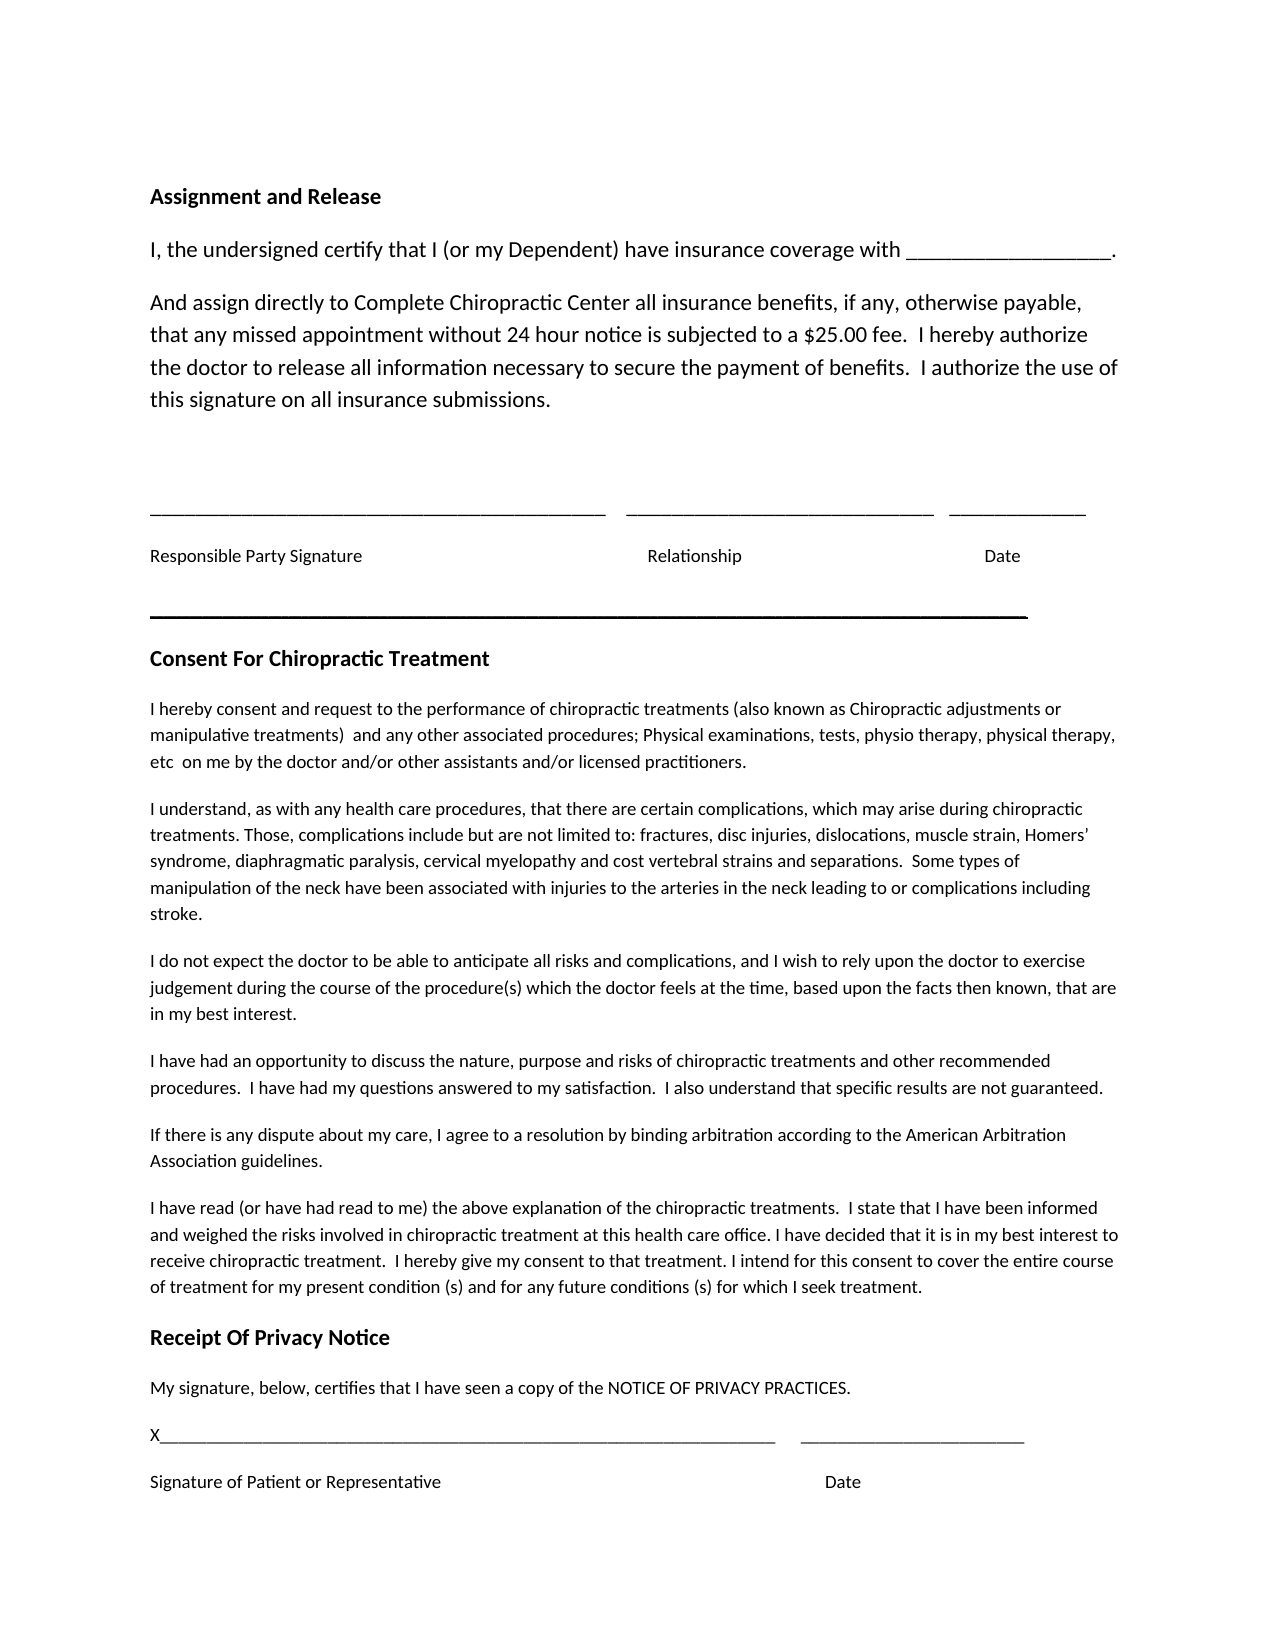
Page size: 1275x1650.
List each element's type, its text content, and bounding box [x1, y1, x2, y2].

text Consent For Chiropractic Treatment [150, 644, 1125, 672]
text If there is any dispute about my care, I agree to a resolution by binding arbitration according to the American Arbitration Association guidelines. [150, 1123, 1125, 1172]
text Receipt Of Privacy Notice [150, 1323, 1125, 1351]
text I do not expect the doctor to be able to anticipate all risks and complications, and I wish to rely upon the doctor to exercise judgement during the course of the procedure(s) which the doctor feels at the time, based upon the facts then known, that are in my best interest. [150, 949, 1125, 1025]
text _____________________________________________________________________________________________________________________________________ [150, 591, 1125, 619]
text I understand, as with any health care procedures, that there are certain complications, which may arise during chiropractic treatments. Those, complications include but are not limited to: fractures, disc injuries, dislocations, muscle strain, Homers’ syndrome, diaphragmatic paralysis, cervical myelopathy and cost vertebral strains and separations. Some types of manipulation of the neck have been associated with injuries to the arteries in the neck leading to or complications including stroke. [150, 797, 1125, 925]
text I have had an opportunity to discuss the nature, purpose and risks of chiropractic treatments and other recommended procedures. I have had my questions answered to my satisfaction. I also understand that specific results are not guaranteed. [150, 1049, 1125, 1099]
text I, the undersigned certify that I (or my Dependent) have insurance coverage with __________________. [150, 235, 1125, 263]
text Assignment and Release [150, 150, 1125, 210]
text ________________________________________ ___________________________ ____________ [150, 491, 1125, 519]
text My signature, below, certifies that I have seen a copy of the NOTICE OF PRIVACY PRACTICES. [150, 1376, 1125, 1399]
text And assign directly to Complete Chiropractic Center all insurance benefits, if any, otherwise payable, that any missed appointment without 24 hour notice is subjected to a $25.00 fee. I hereby authorize the doctor to release all information necessary to secure the payment of benefits. I authorize the use of this signature on all insurance submissions. [150, 288, 1125, 413]
text I have read (or have had read to me) the above explanation of the chiropractic treatments. I state that I have been informed and weighed the risks involved in chiropractic treatment at this health care office. I have decided that it is in my best interest to receive chiropractic treatment. I hereby give my consent to that treatment. I intend for this consent to cover the entire course of treatment for my present condition (s) and for any future conditions (s) for which I seek treatment. [150, 1197, 1125, 1298]
text Responsible Party Signature Relationship Date [150, 544, 1125, 567]
text I hereby consent and request to the performance of chiropractic treatments (also known as Chiropractic adjustments or manipulative treatments) and any other associated procedures; Physical examinations, tests, physio therapy, physical therapy, etc on me by the doctor and/or other assistants and/or licensed practitioners. [150, 697, 1125, 773]
text X__________________________________________________________________ ________________________ [150, 1423, 1125, 1446]
text Signature of Patient or Representative Date [150, 1470, 1125, 1493]
